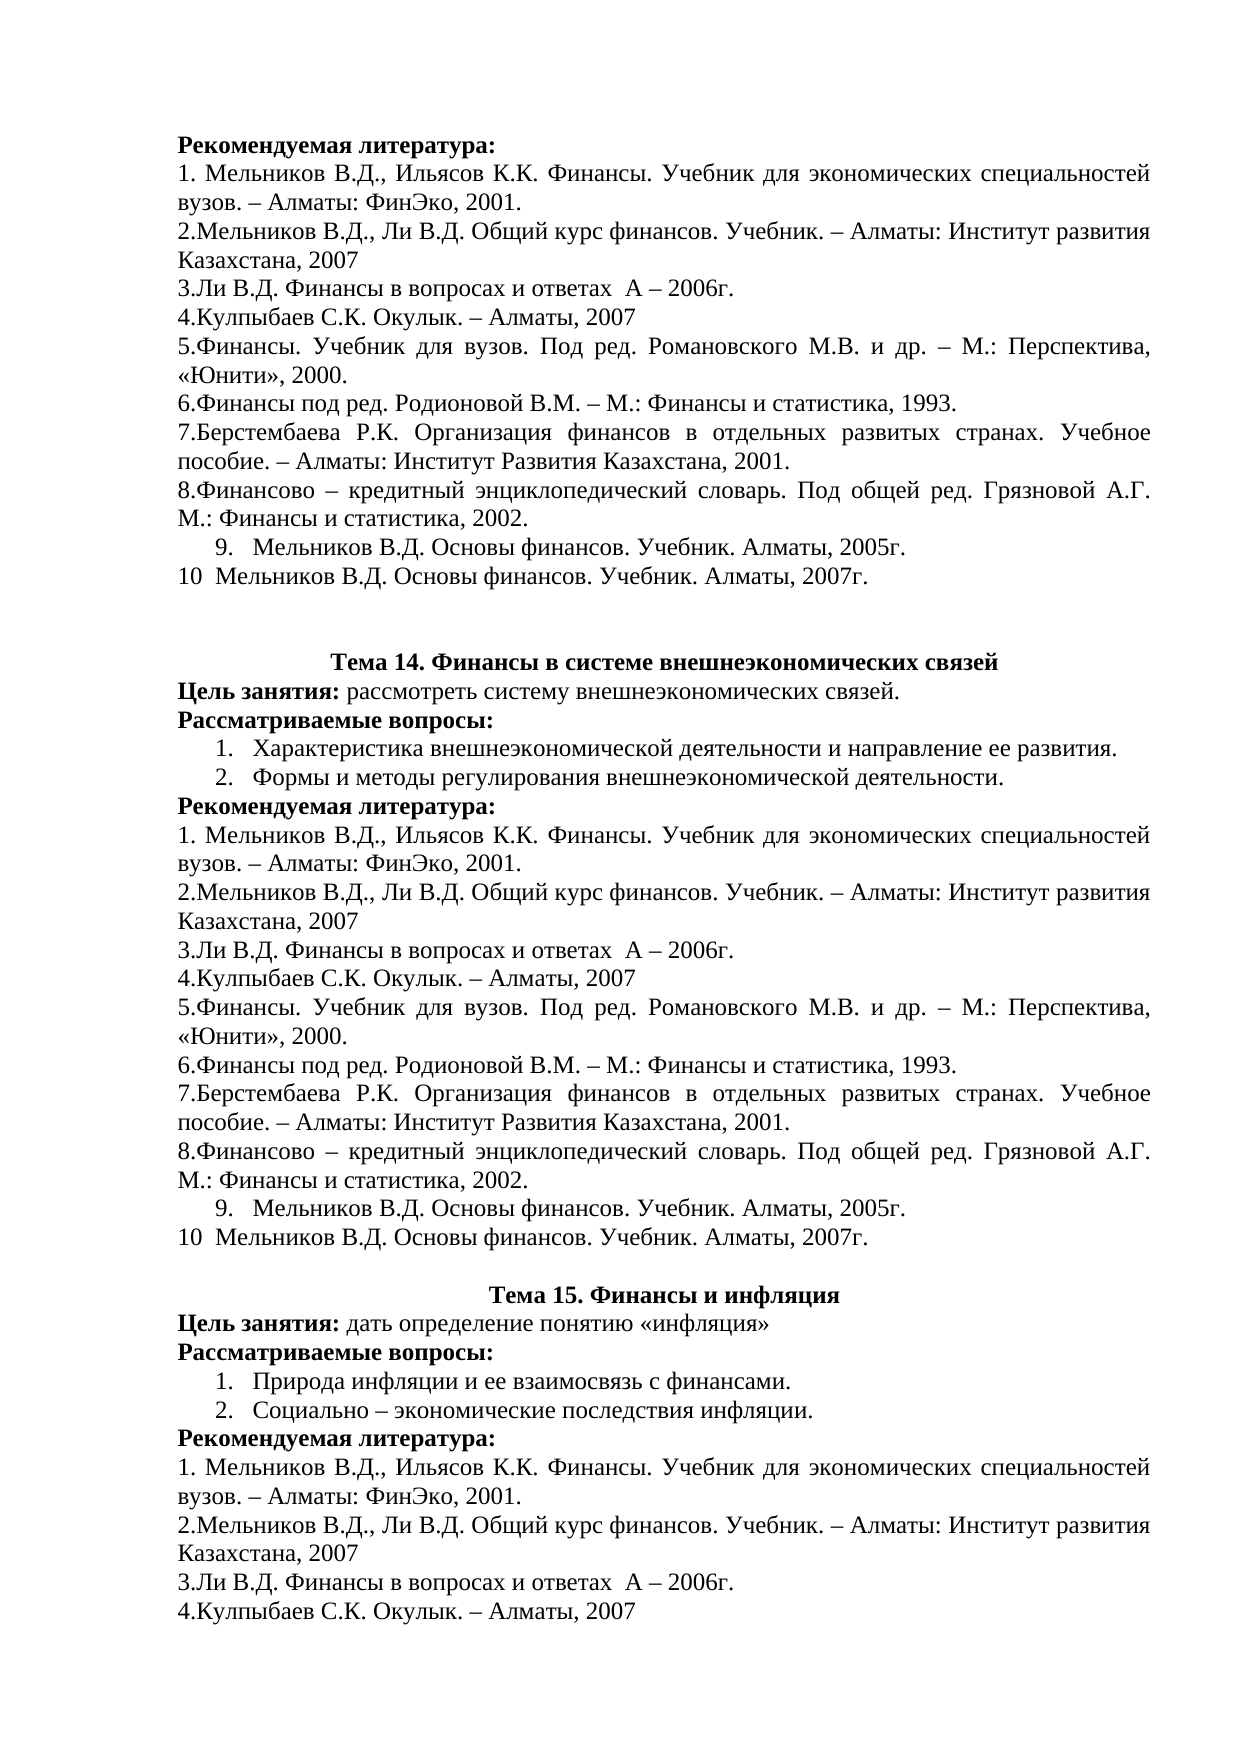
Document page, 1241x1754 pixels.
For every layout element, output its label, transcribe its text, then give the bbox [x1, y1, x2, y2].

list Мельников В.Д. Основы финансов. Учебник. Алматы, 2005г. [215, 1193, 1152, 1222]
text 10 Мельников В.Д. Основы финансов. Учебник. Алматы, 2007г. [177, 561, 1152, 590]
list Социально – экономические последствия инфляции. [215, 1395, 1152, 1423]
text Цель занятия: рассмотреть систему внешнеэкономических связей. [177, 676, 1152, 705]
text Рассматриваемые вопросы: [177, 1337, 1152, 1366]
text 4.Кулпыбаев С.К. Окулык. – Алматы, 2007 [177, 963, 1152, 992]
text 3.Ли В.Д. Финансы в вопросах и ответах А – 2006г. [177, 935, 1152, 963]
text 5.Финансы. Учебник для вузов. Под ред. Романовского М.В. и др. – М.: Перспектива, «Юнити», 2000. [177, 992, 1152, 1050]
list Формы и методы регулирования внешнеэкономической деятельности. [215, 762, 1152, 791]
text 6.Финансы под ред. Родионовой В.М. – М.: Финансы и статистика, 1993. [177, 1050, 1152, 1078]
list Мельников В.Д. Основы финансов. Учебник. Алматы, 2005г. [215, 532, 1152, 561]
text 10 Мельников В.Д. Основы финансов. Учебник. Алматы, 2007г. [177, 1222, 1152, 1251]
text 7.Берстембаева Р.К. Организация финансов в отдельных развитых странах. Учебное пособие. – Алматы: Институт Развития Казахстана, 2001. [177, 417, 1152, 475]
text Цель занятия: дать определение понятию «инфляция» [177, 1308, 1152, 1337]
text 8.Финансово – кредитный энциклопедический словарь. Под общей ред. Грязновой А.Г. М.: Финансы и статистика, 2002. [177, 1136, 1152, 1193]
text 4.Кулпыбаев С.К. Окулык. – Алматы, 2007 [177, 1596, 1152, 1625]
text 7.Берстембаева Р.К. Организация финансов в отдельных развитых странах. Учебное пособие. – Алматы: Институт Развития Казахстана, 2001. [177, 1078, 1152, 1136]
text 5.Финансы. Учебник для вузов. Под ред. Романовского М.В. и др. – М.: Перспектива, «Юнити», 2000. [177, 331, 1152, 388]
text Рассматриваемые вопросы: [177, 705, 1152, 733]
text Рекомендуемая литература: [177, 791, 1152, 820]
text Тема 14. Финансы в системе внешнеэкономических связей [177, 647, 1152, 676]
list Характеристика внешнеэкономической деятельности и направление ее развития. [215, 733, 1152, 762]
text 2.Мельников В.Д., Ли В.Д. Общий курс финансов. Учебник. – Алматы: Институт развития Казахстана, 2007 [177, 877, 1152, 935]
text 1. Мельников В.Д., Ильясов К.К. Финансы. Учебник для экономических специальностей вузов. – Алматы: ФинЭко, 2001. [177, 1452, 1152, 1510]
text 3.Ли В.Д. Финансы в вопросах и ответах А – 2006г. [177, 1567, 1152, 1596]
text 6.Финансы под ред. Родионовой В.М. – М.: Финансы и статистика, 1993. [177, 388, 1152, 417]
text 1. Мельников В.Д., Ильясов К.К. Финансы. Учебник для экономических специальностей вузов. – Алматы: ФинЭко, 2001. [177, 158, 1152, 216]
text 8.Финансово – кредитный энциклопедический словарь. Под общей ред. Грязновой А.Г. М.: Финансы и статистика, 2002. [177, 475, 1152, 532]
text Рекомендуемая литература: [177, 1423, 1152, 1452]
text 2.Мельников В.Д., Ли В.Д. Общий курс финансов. Учебник. – Алматы: Институт развития Казахстана, 2007 [177, 1510, 1152, 1567]
text 4.Кулпыбаев С.К. Окулык. – Алматы, 2007 [177, 302, 1152, 331]
text 2.Мельников В.Д., Ли В.Д. Общий курс финансов. Учебник. – Алматы: Институт развития Казахстана, 2007 [177, 216, 1152, 273]
list Природа инфляции и ее взаимосвязь с финансами. [215, 1366, 1152, 1395]
text 1. Мельников В.Д., Ильясов К.К. Финансы. Учебник для экономических специальностей вузов. – Алматы: ФинЭко, 2001. [177, 820, 1152, 877]
text Рекомендуемая литература: [177, 130, 1152, 158]
text 3.Ли В.Д. Финансы в вопросах и ответах А – 2006г. [177, 273, 1152, 302]
text Тема 15. Финансы и инфляция [177, 1280, 1152, 1308]
